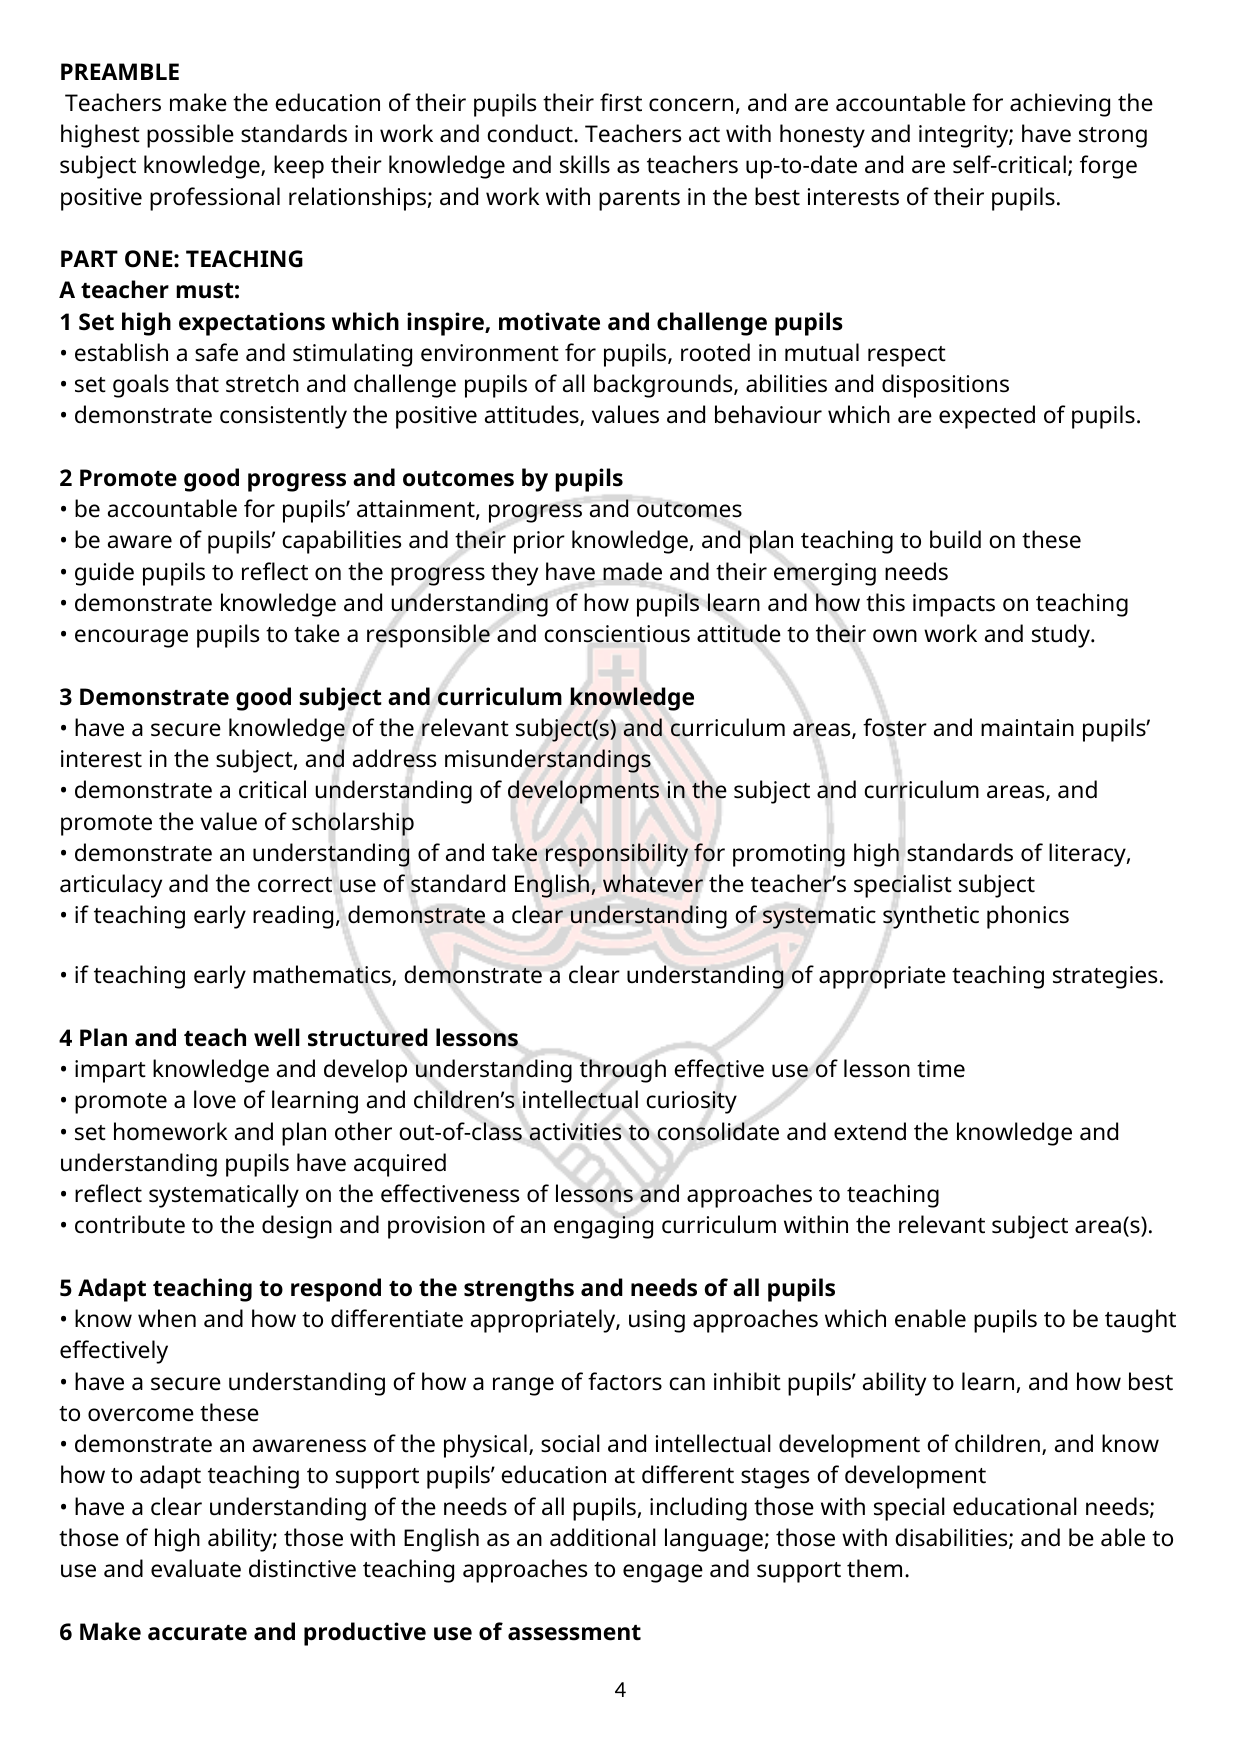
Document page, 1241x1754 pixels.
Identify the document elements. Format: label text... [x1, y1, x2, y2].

text • set goals that stretch and challenge pupils of all backgrounds, abilities and dispositions [59, 368, 1181, 399]
text • promote a love of learning and children’s intellectual curiosity [59, 1084, 1181, 1116]
text • demonstrate an awareness of the physical, social and intellectual development of children, and know how to adapt teaching to support pupils’ education at different stages of development [59, 1428, 1181, 1491]
text • be accountable for pupils’ attainment, progress and outcomes [59, 493, 1181, 524]
text • guide pupils to reflect on the progress they have made and their emerging needs [59, 556, 1181, 587]
text • demonstrate consistently the positive attitudes, values and behaviour which are expected of pupils. [59, 399, 1181, 431]
text PREAMBLE [59, 56, 1181, 87]
text • set homework and plan other out-of-class activities to consolidate and extend the knowledge and understanding pupils have acquired [59, 1116, 1181, 1178]
text • encourage pupils to take a responsible and conscientious attitude to their own work and study. [59, 618, 1181, 649]
text • if teaching early mathematics, demonstrate a clear understanding of appropriate teaching strategies. [59, 959, 1181, 991]
text 5 Adapt teaching to respond to the strengths and needs of all pupils [59, 1272, 1181, 1303]
text • demonstrate knowledge and understanding of how pupils learn and how this impacts on teaching [59, 587, 1181, 618]
text • impart knowledge and develop understanding through effective use of lesson time [59, 1053, 1181, 1084]
text • have a secure knowledge of the relevant subject(s) and curriculum areas, foster and maintain pupils’ interest in the subject, and address misunderstandings [59, 712, 1181, 774]
text 4 Plan and teach well structured lessons [59, 1022, 1181, 1053]
text Teachers make the education of their pupils their first concern, and are accountable for achieving the highest possible standards in work and conduct. Teachers act with honesty and integrity; have strong subject knowledge, keep their knowledge and skills as teachers up-to-date and are self-critical; forge positive professional relationships; and work with parents in the best interests of their pupils. [59, 87, 1181, 212]
text • have a secure understanding of how a range of factors can inhibit pupils’ ability to learn, and how best to overcome these [59, 1366, 1181, 1428]
text 2 Promote good progress and outcomes by pupils [59, 462, 1181, 493]
text • establish a safe and stimulating environment for pupils, rooted in mutual respect [59, 337, 1181, 368]
text A teacher must: [59, 274, 1181, 306]
text 6 Make accurate and productive use of assessment [59, 1616, 1181, 1647]
text • have a clear understanding of the needs of all pupils, including those with special educational needs; those of high ability; those with English as an additional language; those with disabilities; and be able to use and evaluate distinctive teaching approaches to engage and support them. [59, 1491, 1181, 1584]
text • know when and how to differentiate appropriately, using approaches which enable pupils to be taught effectively [59, 1303, 1181, 1366]
text 3 Demonstrate good subject and curriculum knowledge [59, 681, 1181, 712]
text 1 Set high expectations which inspire, motivate and challenge pupils [59, 306, 1181, 337]
text • be aware of pupils’ capabilities and their prior knowledge, and plan teaching to build on these [59, 524, 1181, 556]
text • if teaching early reading, demonstrate a clear understanding of systematic synthetic phonics [59, 899, 1181, 931]
text • demonstrate a critical understanding of developments in the subject and curriculum areas, and promote the value of scholarship [59, 774, 1181, 837]
text PART ONE: TEACHING [59, 243, 1181, 274]
text • demonstrate an understanding of and take responsibility for promoting high standards of literacy, articulacy and the correct use of standard English, whatever the teacher’s specialist subject [59, 837, 1181, 899]
text • contribute to the design and provision of an engaging curriculum within the relevant subject area(s). [59, 1209, 1181, 1241]
text • reflect systematically on the effectiveness of lessons and approaches to teaching [59, 1178, 1181, 1209]
